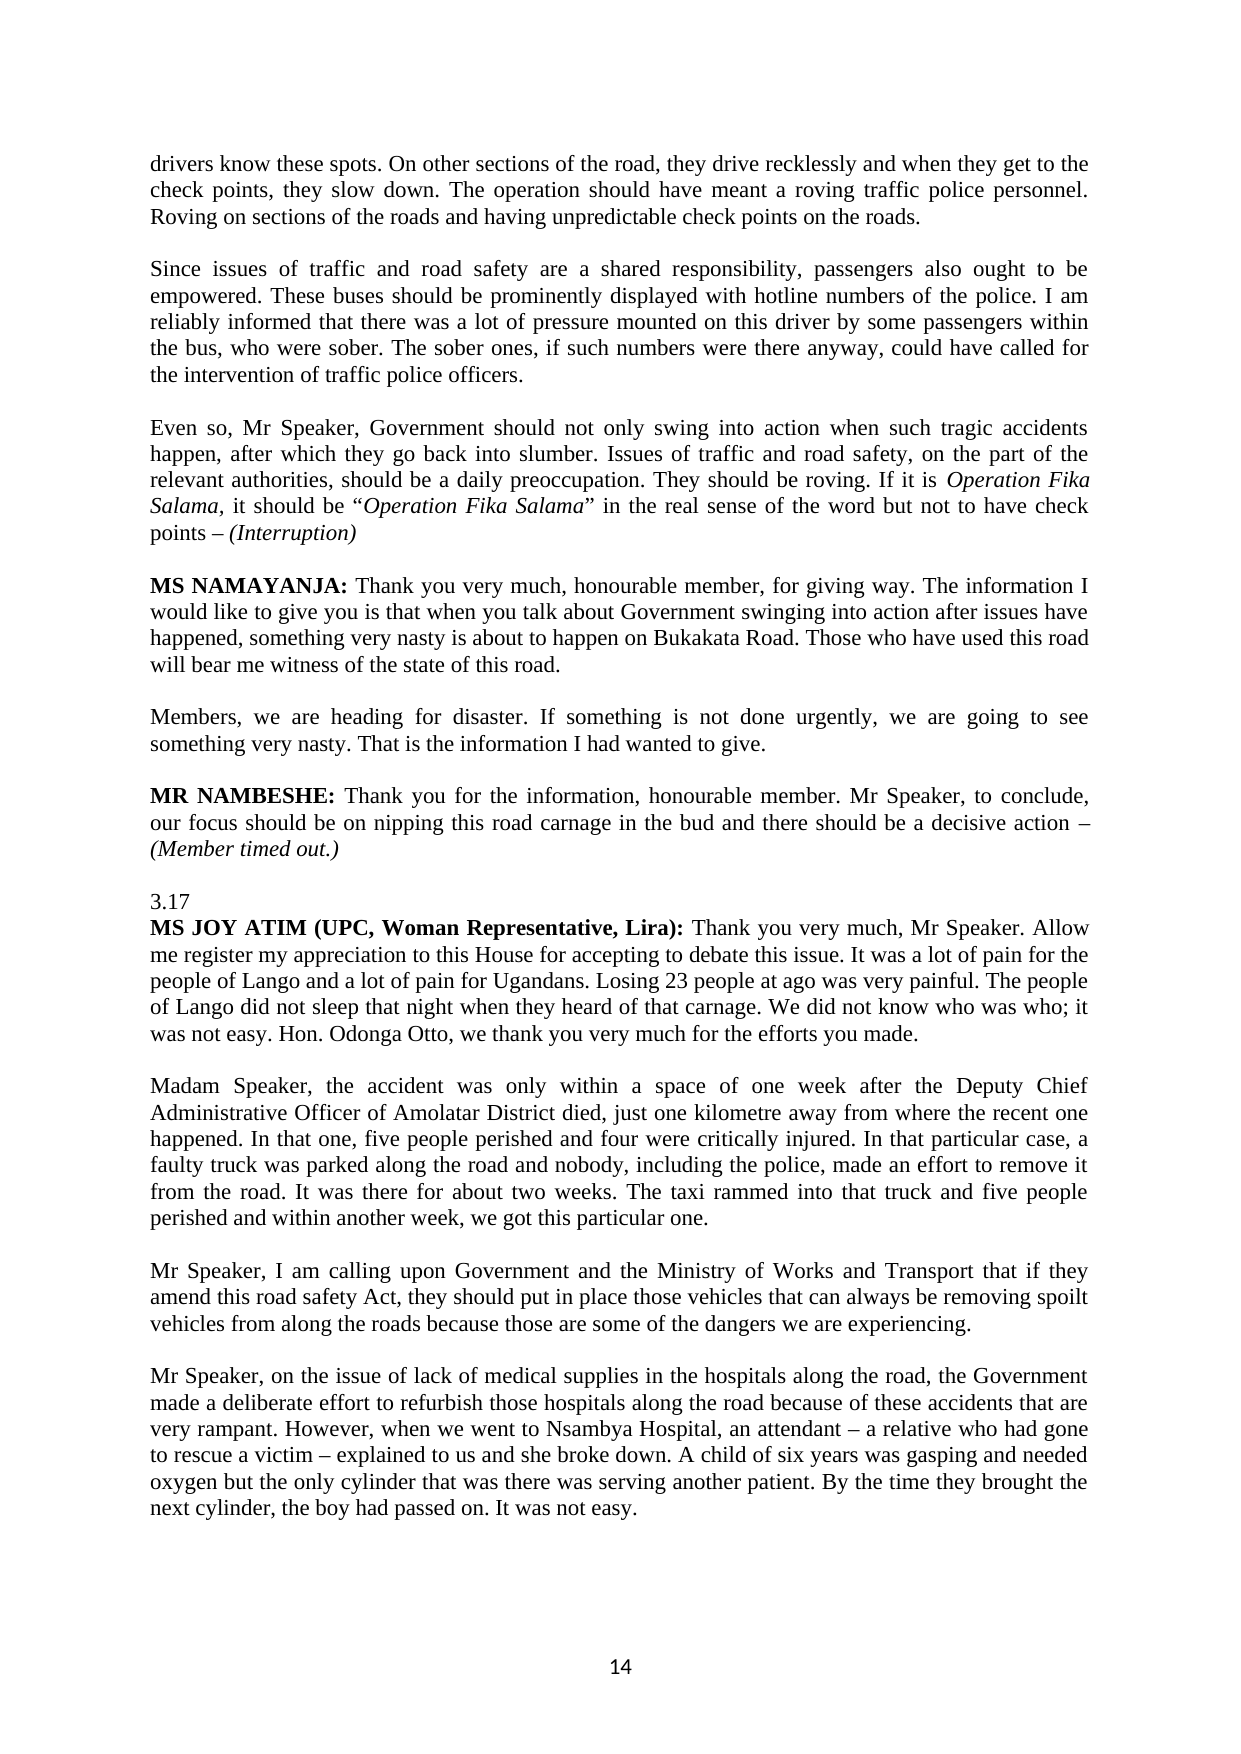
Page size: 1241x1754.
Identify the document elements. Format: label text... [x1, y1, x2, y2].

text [150, 150, 1090, 229]
text Even so, Mr Speaker, Government should not only swing into action when such tragic accidents happen, after which they go back into slumber. Issues of traffic and road safety, on the part of the relevant authorities, should be a daily preoccupation. They should be roving. If it is Operation Fika Salama, it should be “Operation Fika Salama” in the real sense of the word but not to have check points – (Interruption) [150, 413, 1090, 545]
text Members, we are heading for disaster. If something is not done urgently, we are going to see something very nasty. That is the information I had wanted to give. [150, 703, 1090, 756]
text Mr Speaker, on the issue of lack of medical supplies in the hospitals along the road, the Government made a deliberate effort to refurbish those hospitals along the road because of these accidents that are very rampant. However, when we went to Nsambya Hospital, an attendant – a relative who had gone to rescue a victim – explained to us and she broke down. A child of six years was gasping and needed oxygen but the only cylinder that was there was serving another patient. By the time they brought the next cylinder, the boy had passed on. It was not easy. [150, 1362, 1090, 1520]
text MR NAMBESHE: Thank you for the information, honourable member. Mr Speaker, to conclude, our focus should be on nipping this road carnage in the bud and there should be a decisive action – (Member timed out.) [150, 782, 1090, 862]
text 3.17 [150, 888, 1090, 914]
text Since issues of traffic and road safety are a shared responsibility, passengers also ought to be empowered. These buses should be prominently displayed with hotline numbers of the police. I am reliably informed that there was a lot of pressure mounted on this driver by some passengers within the bus, who were sober. The sober ones, if such numbers were there anyway, could have called for the intervention of traffic police officers. [150, 255, 1090, 387]
text Mr Speaker, I am calling upon Government and the Ministry of Works and Transport that if they amend this road safety Act, they should put in place those vehicles that can always be removing spoilt vehicles from along the roads because those are some of the dangers we are experiencing. [150, 1257, 1090, 1336]
text MS JOY ATIM (UPC, Woman Representative, Lira): Thank you very much, Mr Speaker. Allow me register my appreciation to this House for accepting to debate this issue. It was a lot of pain for the people of Lango and a lot of pain for Ugandans. Losing 23 people at ago was very painful. The people of Lango did not sleep that night when they heard of that carnage. We did not know who was who; it was not easy. Hon. Odonga Otto, we thank you very much for the efforts you made. [150, 914, 1090, 1046]
text Madam Speaker, the accident was only within a space of one week after the Deputy Chief Administrative Officer of Amolatar District died, just one kilometre away from where the recent one happened. In that one, five people perished and four were critically injured. In that particular case, a faulty truck was parked along the road and nobody, including the police, made an effort to remove it from the road. It was there for about two weeks. The taxi rammed into that truck and five people perished and within another week, we got this particular one. [150, 1072, 1090, 1231]
text MS NAMAYANJA: Thank you very much, honourable member, for giving way. The information I would like to give you is that when you talk about Government swinging into action after issues have happened, something very nasty is about to happen on Bukakata Road. Those who have used this road will bear me witness of the state of this road. [150, 572, 1090, 677]
